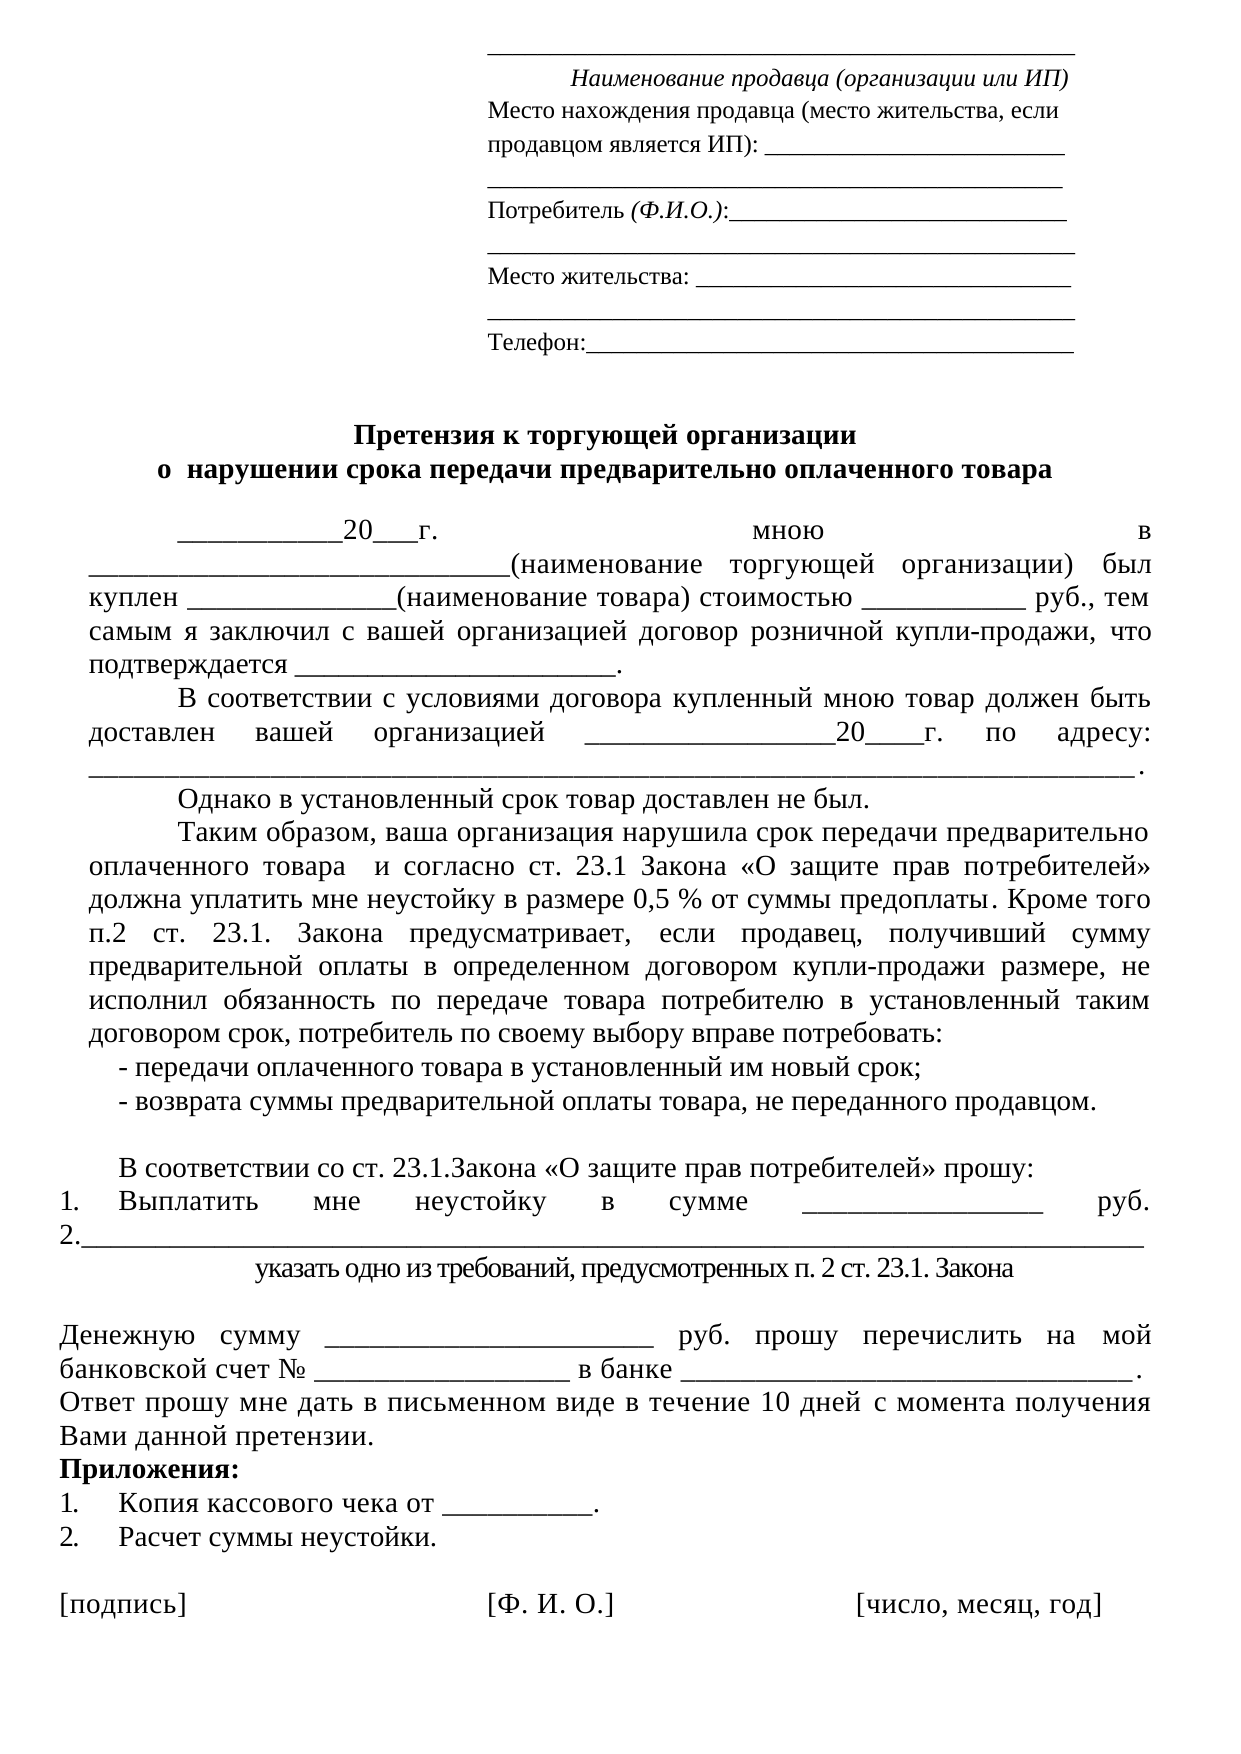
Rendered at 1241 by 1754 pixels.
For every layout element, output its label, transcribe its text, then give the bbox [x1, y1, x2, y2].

text В соответствии с условиями договора купленный мною товар должен быть доставлен вашей организацией _________________20____г. по адресу: _____________________________________________________________________. [88, 680, 1152, 781]
text _______________________________________________ [487, 294, 1152, 322]
text - возврата суммы предварительной оплаты товара, не переданного продавцом. [59, 1083, 1152, 1116]
text _______________________________________________ [487, 228, 1152, 256]
text [подпись] [Ф. И. О.] [число, месяц, год] [59, 1586, 1151, 1619]
text Место жительства: ______________________________ [487, 261, 1152, 289]
text - передачи оплаченного товара в установленный им новый срок; [118, 1049, 1152, 1083]
text ______________________________________________ [487, 162, 1152, 190]
text Телефон:_______________________________________ [487, 327, 1152, 356]
text Однако в установленный срок товар доставлен не был. [88, 781, 1151, 814]
text о нарушении срока передачи предварительно оплаченного товара [59, 451, 1152, 484]
text Приложения: [59, 1452, 1152, 1485]
text Денежную сумму ______________________ руб. прошу перечислить на мой банковской счет № _________________ в банке ______________________________. [59, 1317, 1152, 1384]
text В соответствии со ст. 23.1.Закона «О защите прав потребителей» прошу: [59, 1150, 1152, 1183]
text _______________________________________________ [487, 29, 1152, 58]
list Выплатить мне неустойку в сумме ________________ руб. 2.________________________________________________________________________ [59, 1183, 1152, 1250]
list Расчет суммы неустойки. [59, 1519, 1152, 1552]
text Претензия к торгующей организации [59, 417, 1152, 451]
text Место нахождения продавца (место жительства, если [487, 96, 1152, 124]
text ___________20___г. мною в ____________________________(наименование торгующей организации) был куплен ______________(наименование товара) стоимостью ___________ руб., тем самым я заключил с вашей организацией договор розничной купли-продажи, что подтверждается ______________________. [88, 512, 1152, 680]
list Копия кассового чека от __________. [59, 1485, 1152, 1519]
text продавцом является ИП): ________________________ [487, 129, 1152, 157]
text Ответ прошу мне дать в письменном виде в течение 10 дней с момента получения Вами данной претензии. [59, 1384, 1151, 1452]
text Таким образом, ваша организация нарушила срок передачи предварительно оплаченного товара и согласно ст. 23.1 Закона «О защите прав потребителей» должна уплатить мне неустойку в размере 0,5 % от суммы предоплаты. Кроме того п.2 ст. 23.1. Закона предусматривает, если продавец, получивший сумму предварительной оплаты в определенном договором купли-продажи размере, не исполнил обязанность по передаче товара потребителю в установленный таким договором срок, потребитель по своему выбору вправе потребовать: [88, 814, 1151, 1049]
text Потребитель (Ф.И.О.):___________________________ [487, 195, 1152, 223]
text указать одно из требований, предусмотренных п. 2 ст. 23.1. Закона [118, 1250, 1152, 1284]
text Наименование продавца (организации или ИП) [487, 63, 1152, 91]
